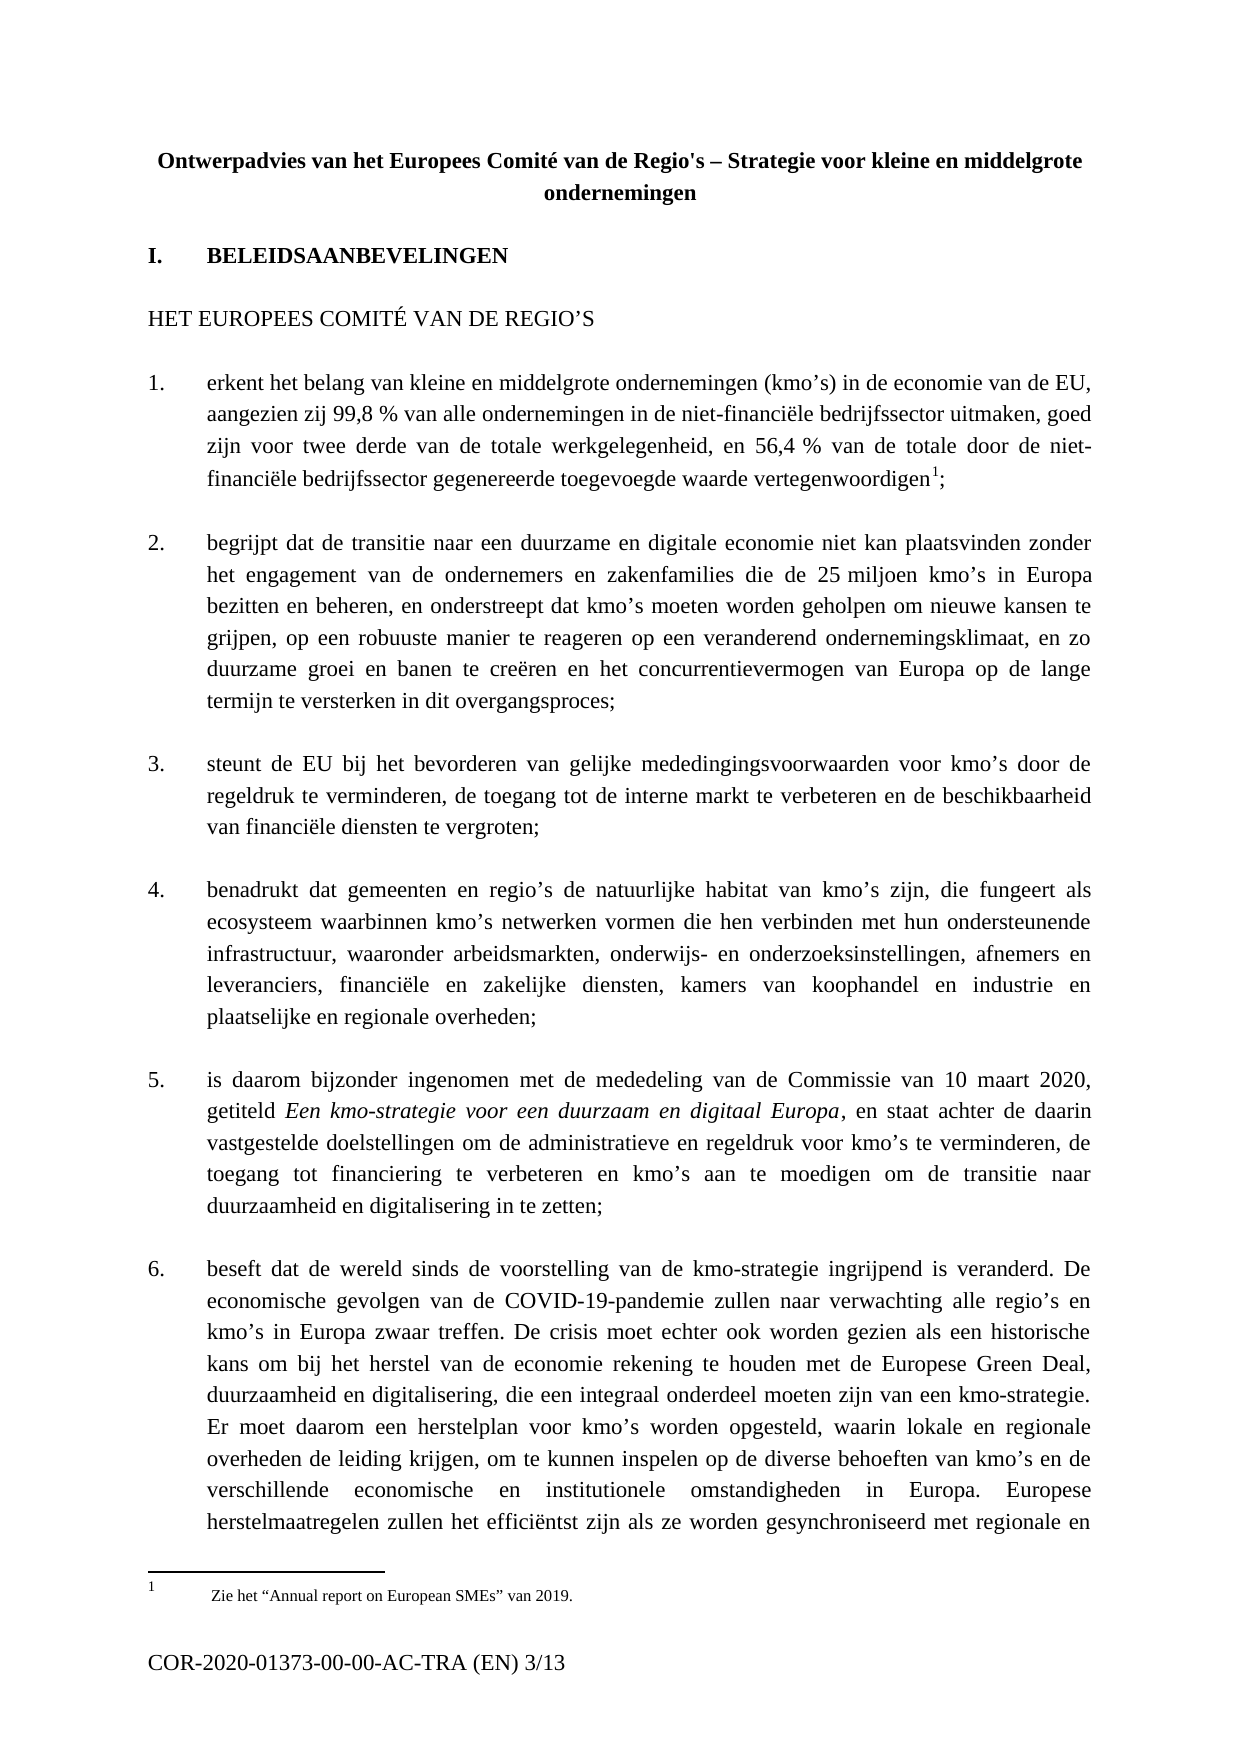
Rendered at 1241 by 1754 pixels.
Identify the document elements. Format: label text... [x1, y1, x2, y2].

list erkent het belang van kleine en middelgrote ondernemingen (kmo’s) in de economie van de EU, aangezien zij 99,8 % van alle ondernemingen in de niet-financiële bedrijfssector uitmaken, goed zijn voor twee derde van de totale werkgelegenheid, en 56,4 % van de totale door de niet-financiële bedrijfssector gegenereerde toegevoegde waarde vertegenwoordigen; [148, 368, 1093, 492]
list benadrukt dat gemeenten en regio’s de natuurlijke habitat van kmo’s zijn, die fungeert als ecosysteem waarbinnen kmo’s netwerken vormen die hen verbinden met hun ondersteunende infrastructuur, waaronder arbeidsmarkten, onderwijs- en onderzoeksinstellingen, afnemers en leveranciers, financiële en zakelijke diensten, kamers van koophandel en industrie en plaatselijke en regionale overheden; [148, 876, 1093, 1029]
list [148, 1255, 1093, 1534]
text HET EUROPEES COMITÉ VAN DE REGIO’S [148, 305, 1093, 332]
list steunt de EU bij het bevorderen van gelijke mededingingsvoorwaarden voor kmo’s door de regeldruk te verminderen, de toegang tot de interne markt te verbeteren en de beschikbaarheid van financiële diensten te vergroten; [148, 750, 1093, 840]
list is daarom bijzonder ingenomen met de mededeling van de Commissie van 10 maart 2020, getiteld Een kmo-strategie voor een duurzaam en digitaal Europa, en staat achter de daarin vastgestelde doelstellingen om de administratieve en regeldruk voor kmo’s te verminderen, de toegang tot financiering te verbeteren en kmo’s aan te moedigen om de transitie naar duurzaamheid en digitalisering in te zetten; [148, 1066, 1093, 1218]
text Ontwerpadvies van het Europees Comité van de Regio's – Strategie voor kleine en middelgrote ondernemingen [148, 148, 1093, 206]
list BELEIDSAANBEVELINGEN [148, 242, 1093, 269]
list begrijpt dat de transitie naar een duurzame en digitale economie niet kan plaatsvinden zonder het engagement van de ondernemers en zakenfamilies die de 25 miljoen kmo’s in Europa bezitten en beheren, en onderstreept dat kmo’s moeten worden geholpen om nieuwe kansen te grijpen, op een robuuste manier te reageren op een veranderend ondernemingsklimaat, en zo duurzame groei en banen te creëren en het concurrentievermogen van Europa op de lange termijn te versterken in dit overgangsproces; [148, 529, 1093, 713]
